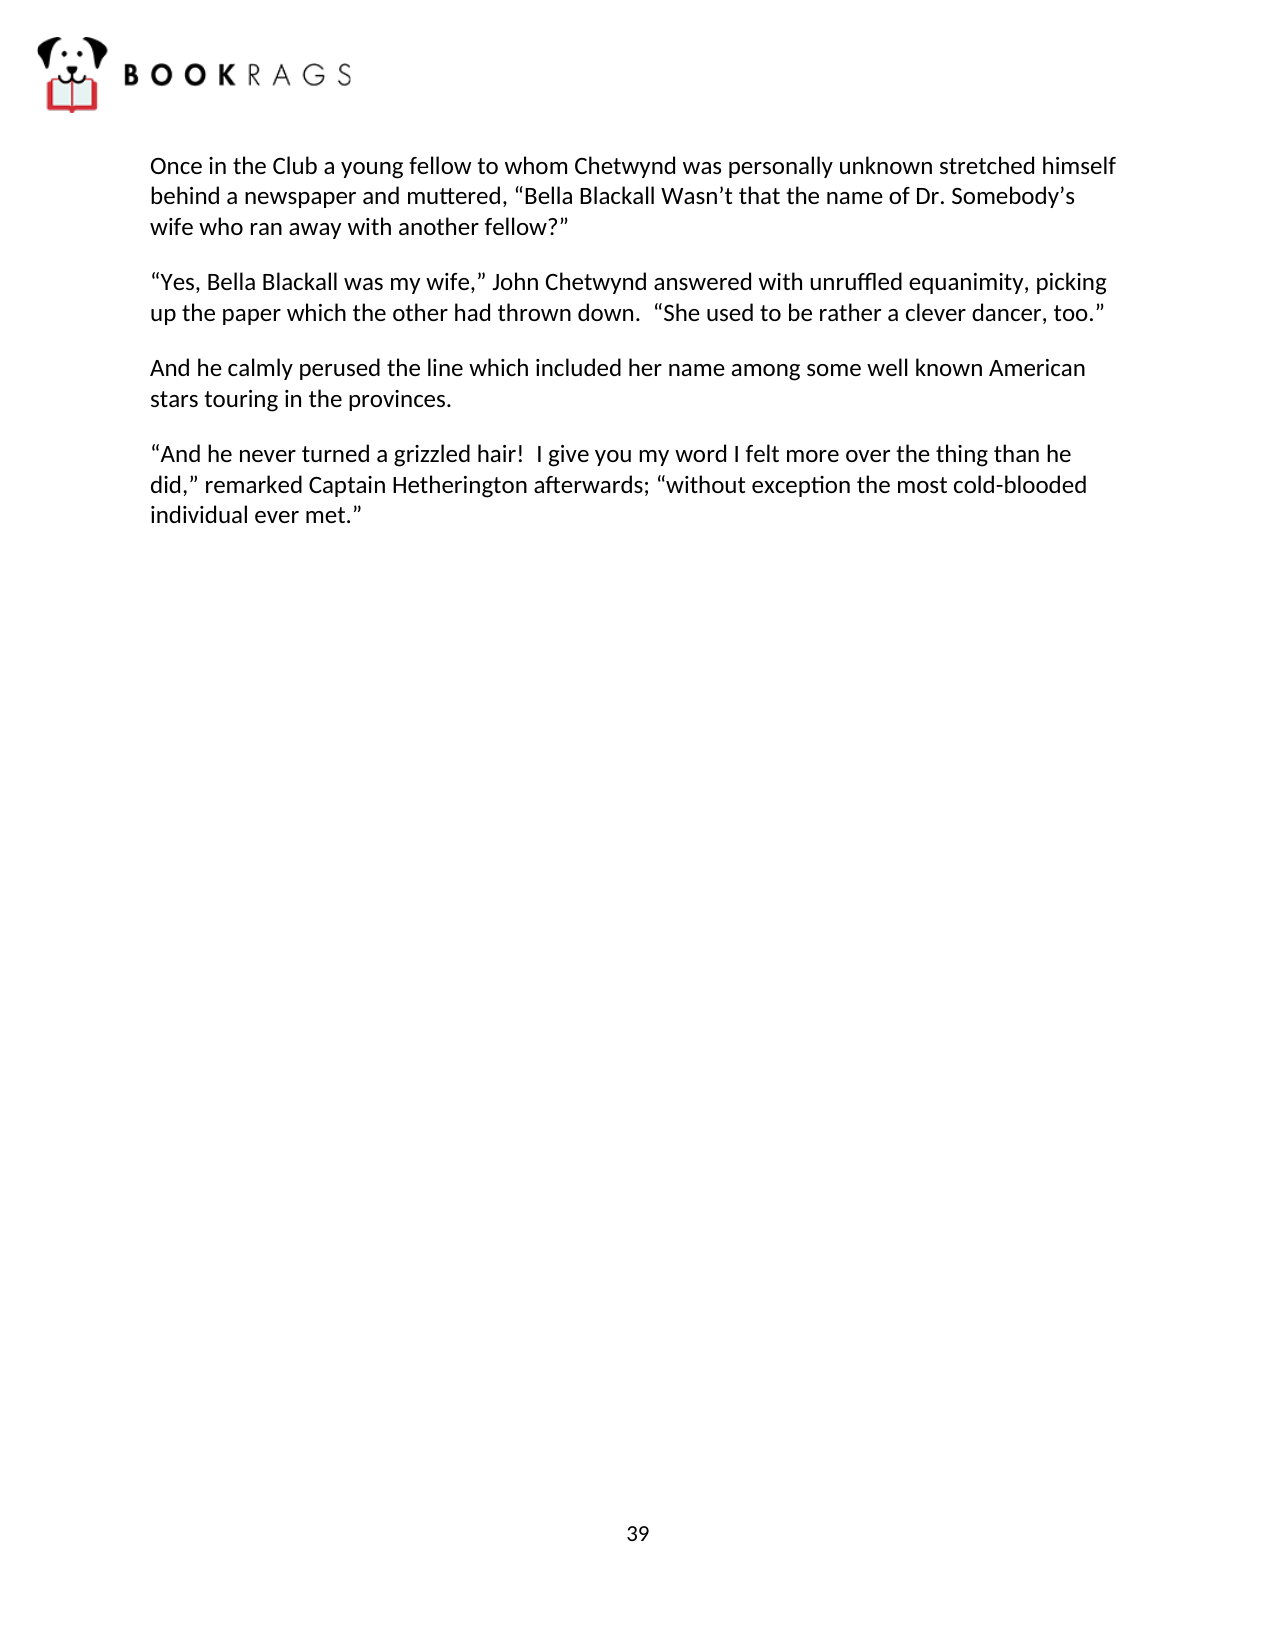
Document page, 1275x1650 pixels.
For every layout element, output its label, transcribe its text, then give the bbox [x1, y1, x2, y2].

text “Yes, Bella Blackall was my wife,” John Chetwynd answered with unruffled equanimity, picking up the paper which the other had thrown down. “She used to be rather a clever dancer, too.” [150, 267, 1125, 328]
picture [37, 37, 351, 113]
text Once in the Club a young fellow to whom Chetwynd was personally unknown stretched himself behind a newspaper and muttered, “Bella Blackall Wasn’t that the name of Dr. Somebody’s wife who ran away with another fellow?” [150, 150, 1125, 242]
text “And he never turned a grizzled hair! I give you my word I felt more over the thing than he did,” remarked Captain Hetherington afterwards; “without exception the most cold-blooded individual ever met.” [150, 439, 1125, 530]
text And he calmly perused the line which included her name among some well known American stars touring in the provinces. [150, 353, 1125, 414]
